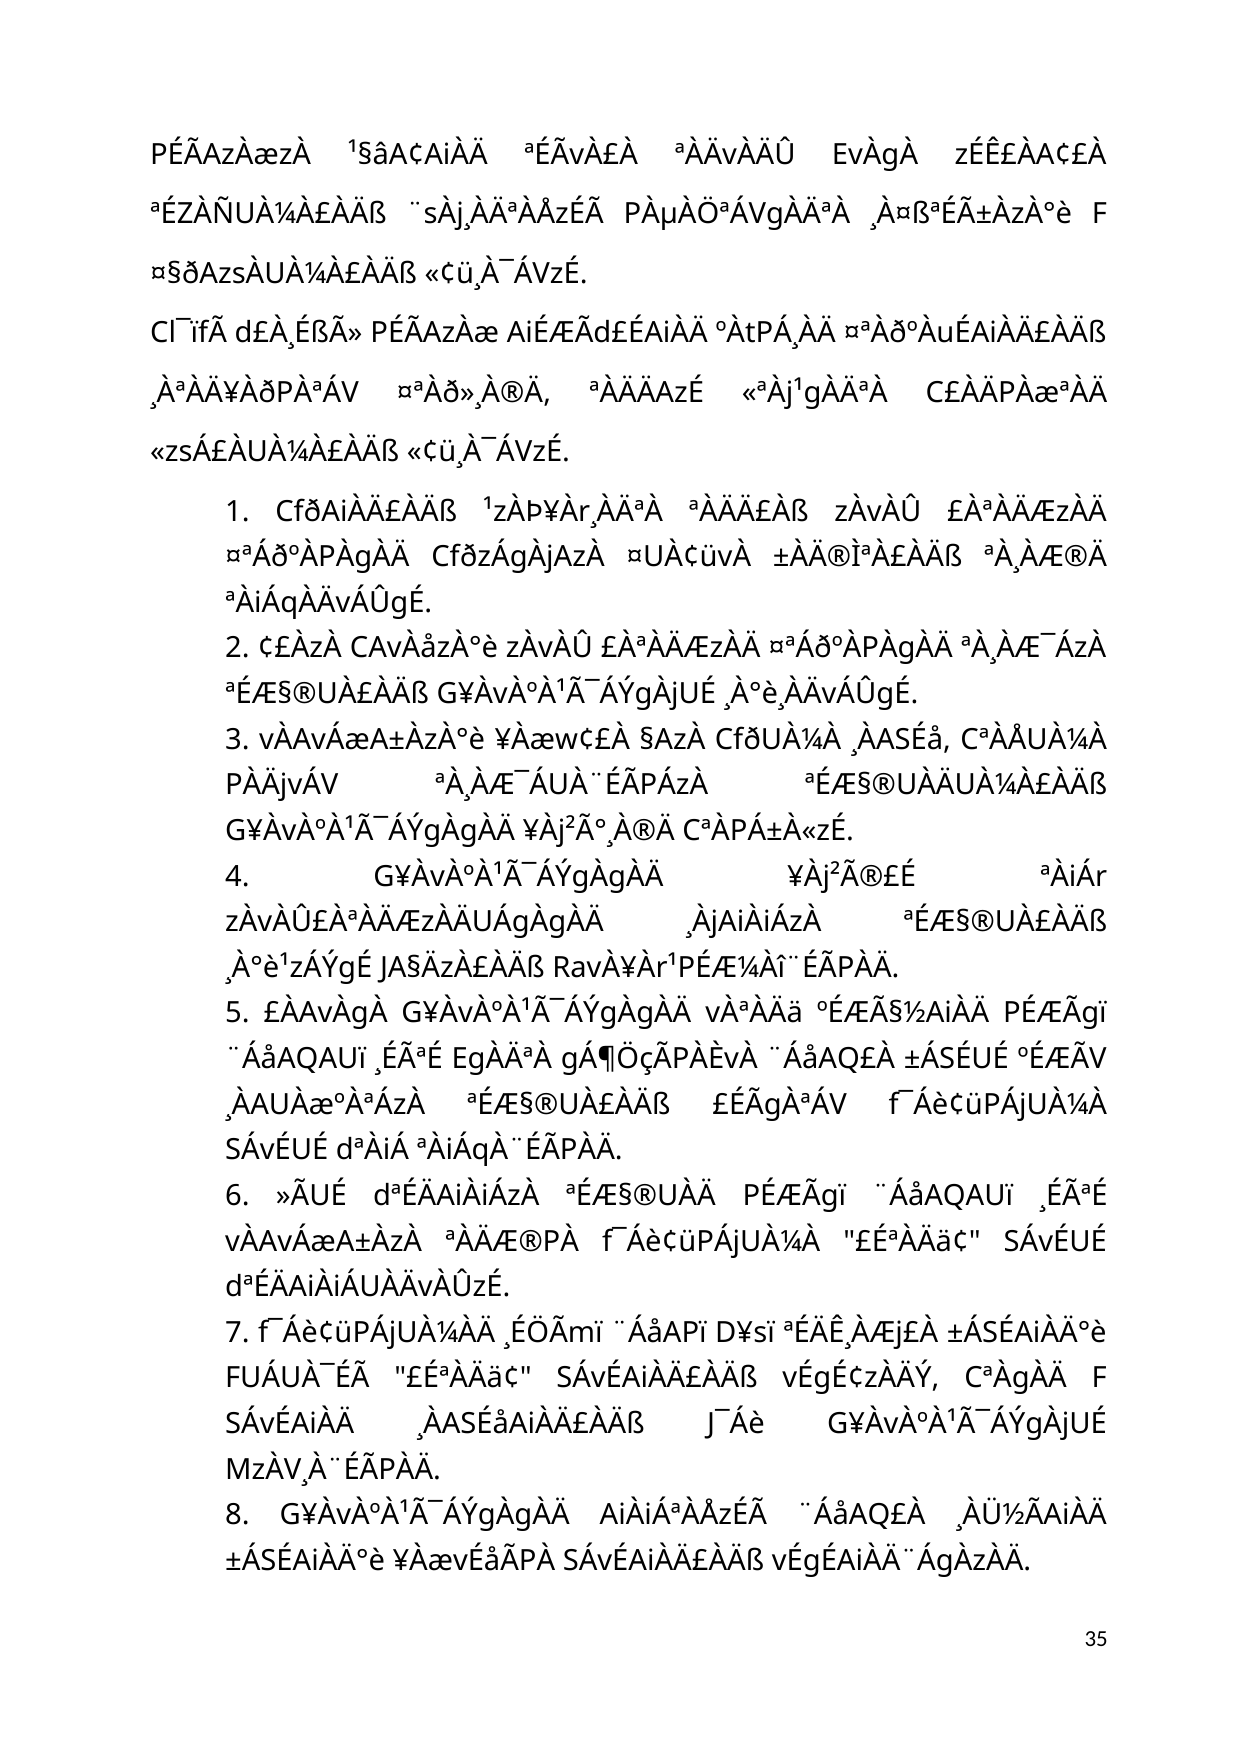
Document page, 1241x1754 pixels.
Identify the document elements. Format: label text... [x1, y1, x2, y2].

list 6. »ÃUÉ dªÉÄAiÀiÁzÀ ªÉÆ§®UÀÄ PÉÆÃgï ¨ÁåAQAUï ¸ÉÃªÉ vÀAvÁæA±ÀzÀ ªÀÄÆ®PÀ f¯Áè¢üPÁjUÀ¼À "£ÉªÀÄä¢" SÁvÉUÉ dªÉÄAiÀiÁUÀÄvÀÛzÉ. [225, 1174, 1107, 1305]
list 5. £ÀAvÀgÀ G¥ÀvÀºÀ¹Ã¯ÁÝgÀgÀÄ vÀªÀÄä ºÉÆÃ§½AiÀÄ PÉÆÃgï ¨ÁåAQAUï ¸ÉÃªÉ EgÀÄªÀ gÁ¶ÖçÃPÀÈvÀ ¨ÁåAQ£À ±ÁSÉUÉ ºÉÆÃV ¸ÀAUÀæºÀªÁzÀ ªÉÆ§®UÀ£ÀÄß £ÉÃgÀªÁV f¯Áè¢üPÁjUÀ¼À SÁvÉUÉ dªÀiÁ ªÀiÁqÀ¨ÉÃPÀÄ. [225, 992, 1107, 1168]
list 2. ¢£ÀzÀ CAvÀåzÀ°è zÀvÀÛ £ÀªÀÄÆzÀÄ ¤ªÁðºÀPÀgÀÄ ªÀ¸ÀÆ¯ÁzÀ ªÉÆ§®UÀ£ÀÄß G¥ÀvÀºÀ¹Ã¯ÁÝgÀjUÉ ¸À°è¸ÀÄvÁÛgÉ. [225, 627, 1107, 712]
list 3. vÀAvÁæA±ÀzÀ°è ¥Àæw¢£À §AzÀ CfðUÀ¼À ¸ÀASÉå, CªÀÅUÀ¼À PÀÄjvÁV ªÀ¸ÀÆ¯ÁUÀ¨ÉÃPÁzÀ ªÉÆ§®UÀÄUÀ¼À£ÀÄß G¥ÀvÀºÀ¹Ã¯ÁÝgÀgÀÄ ¥Àj²Ã°¸À®Ä CªÀPÁ±À«zÉ. [225, 718, 1107, 849]
text Cl¯ïfÃ d£À¸ÉßÃ» PÉÃAzÀæ AiÉÆÃd£ÉAiÀÄ ºÀtPÁ¸ÀÄ ¤ªÀðºÀuÉAiÀÄ£ÀÄß ¸ÀªÀÄ¥ÀðPÀªÁV ¤ªÀð»¸À®Ä, ªÀÄÄAzÉ «ªÀj¹gÀÄªÀ C£ÀÄPÀæªÀÄ «zsÁ£ÀUÀ¼À£ÀÄß «¢ü¸À¯ÁVzÉ. [150, 311, 1107, 470]
list 7. f¯Áè¢üPÁjUÀ¼ÀÄ ¸ÉÖÃmï ¨ÁåAPï D¥sï ªÉÄÊ¸ÀÆj£À ±ÁSÉAiÀÄ°è FUÁUÀ¯ÉÃ "£ÉªÀÄä¢" SÁvÉAiÀÄ£ÀÄß vÉgÉ¢zÀÄÝ, CªÀgÀÄ F SÁvÉAiÀÄ ¸ÀASÉåAiÀÄ£ÀÄß J¯Áè G¥ÀvÀºÀ¹Ã¯ÁÝgÀjUÉ MzÀV¸À¨ÉÃPÀÄ. [225, 1311, 1107, 1488]
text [150, 133, 1107, 292]
list 8. G¥ÀvÀºÀ¹Ã¯ÁÝgÀgÀÄ AiÀiÁªÀÅzÉÃ ¨ÁåAQ£À ¸ÀÜ½ÃAiÀÄ ±ÁSÉAiÀÄ°è ¥ÀævÉåÃPÀ SÁvÉAiÀÄ£ÀÄß vÉgÉAiÀÄ¨ÁgÀzÀÄ. [225, 1493, 1107, 1579]
list 1. CfðAiÀÄ£ÀÄß ¹zÀÞ¥Àr¸ÀÄªÀ ªÀÄÄ£Àß zÀvÀÛ £ÀªÀÄÆzÀÄ ¤ªÁðºÀPÀgÀÄ CfðzÁgÀjAzÀ ¤UÀ¢üvÀ ±ÀÄ®ÌªÀ£ÀÄß ªÀ¸ÀÆ®Ä ªÀiÁqÀÄvÁÛgÉ. [225, 490, 1107, 621]
list 4. G¥ÀvÀºÀ¹Ã¯ÁÝgÀgÀÄ ¥Àj²Ã®£É ªÀiÁr zÀvÀÛ£ÀªÀÄÆzÀÄUÁgÀgÀÄ ¸ÀjAiÀiÁzÀ ªÉÆ§®UÀ£ÀÄß ¸À°è¹zÁÝgÉ JA§ÄzÀ£ÀÄß RavÀ¥Àr¹PÉÆ¼Àî¨ÉÃPÀÄ. [225, 855, 1107, 986]
